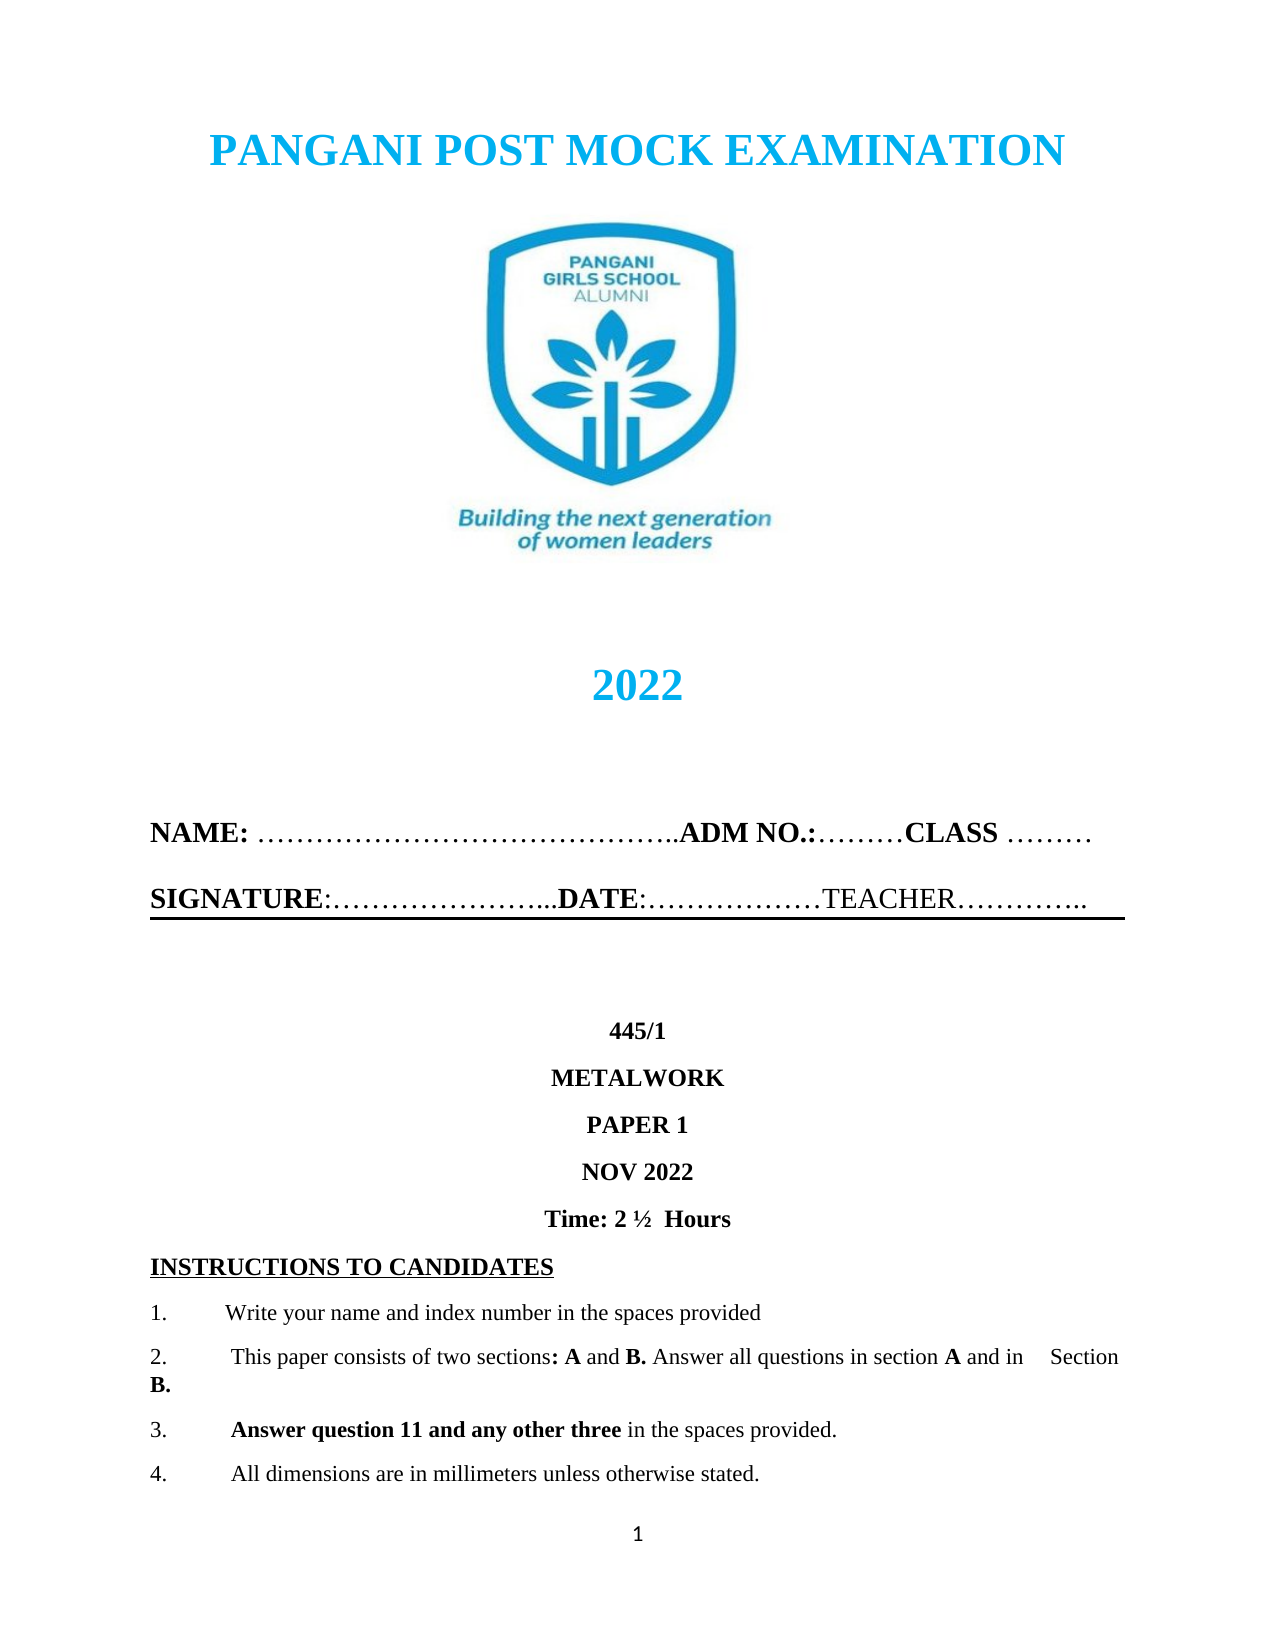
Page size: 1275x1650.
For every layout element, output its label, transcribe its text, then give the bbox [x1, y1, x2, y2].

picture [373, 182, 866, 596]
text 3. Answer question 11 and any other three in the spaces provided. [150, 1416, 1125, 1442]
text 2. This paper consists of two sections: A and B. Answer all questions in section A and in Section B. [150, 1343, 1125, 1397]
text METALWORK [150, 1063, 1125, 1092]
text NOV 2022 [150, 1157, 1125, 1186]
text NAME: ……………………………………..ADM NO.:………CLASS ……… [150, 815, 1125, 848]
text Time: 2 ½ Hours [150, 1204, 1125, 1233]
text PANGANI POST MOCK EXAMINATION [150, 122, 1125, 175]
text 1. Write your name and index number in the spaces provided [150, 1299, 1125, 1325]
text SIGNATURE:…………………...DATE:………………TEACHER………….. [150, 882, 1125, 917]
text INSTRUCTIONS TO CANDIDATES [150, 1252, 1125, 1280]
text 445/1 [150, 1016, 1125, 1045]
text 4. All dimensions are in millimeters unless otherwise stated. [150, 1460, 1125, 1487]
text 2022 [150, 657, 1125, 710]
text PAPER 1 [150, 1110, 1125, 1139]
